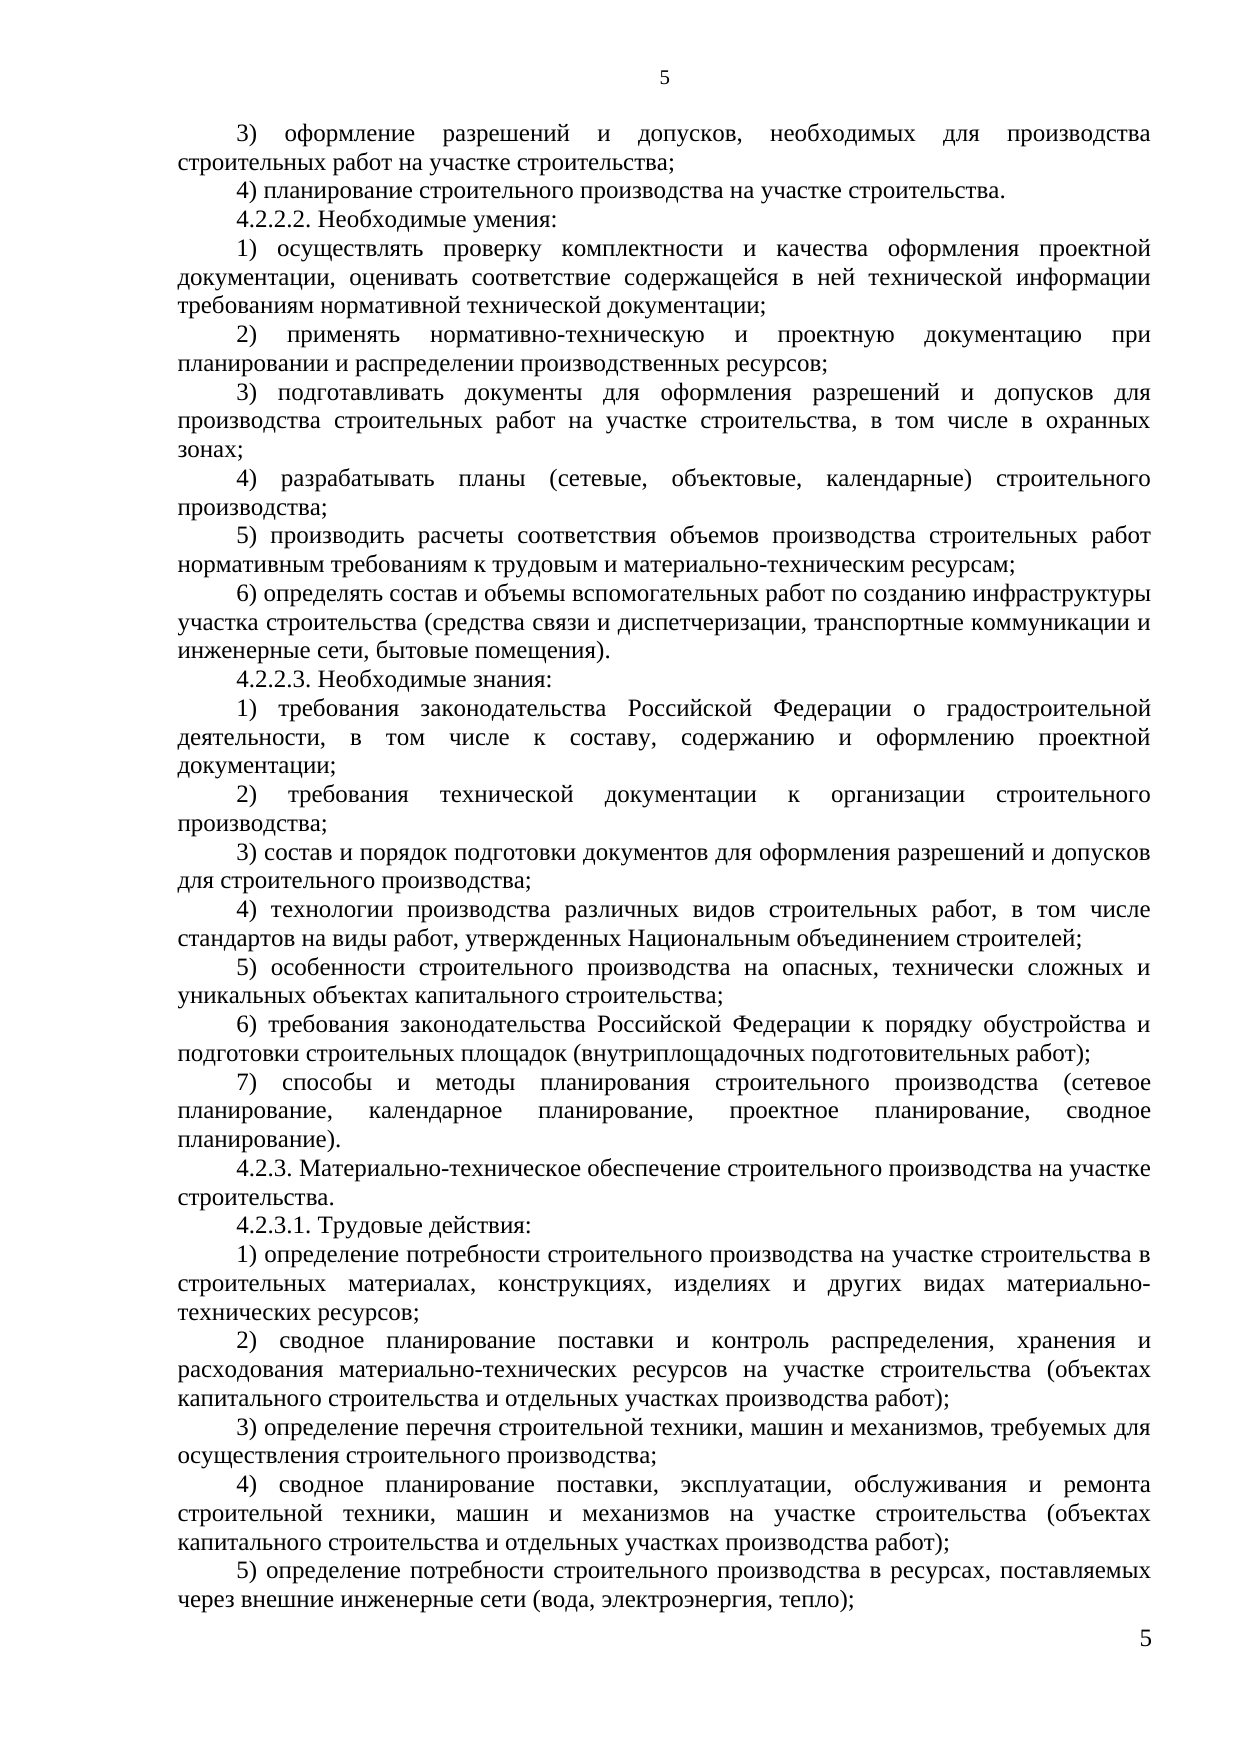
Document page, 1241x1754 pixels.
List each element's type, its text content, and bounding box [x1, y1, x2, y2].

text 6) требования законодательства Российской Федерации к порядку обустройства и подготовки строительных площадок (внутриплощадочных подготовительных работ); [177, 1009, 1152, 1067]
text 5) особенности строительного производства на опасных, технически сложных и уникальных объектах капитального строительства; [177, 952, 1152, 1009]
text 6) определять состав и объемы вспомогательных работ по созданию инфраструктуры участка строительства (средства связи и диспетчеризации, транспортные коммуникации и инженерные сети, бытовые помещения). [177, 578, 1152, 664]
text 4) технологии производства различных видов строительных работ, в том числе стандартов на виды работ, утвержденных Национальным объединением строителей; [177, 894, 1152, 952]
text 3) подготавливать документы для оформления разрешений и допусков для производства строительных работ на участке строительства, в том числе в охранных зонах; [177, 377, 1152, 463]
text 1) осуществлять проверку комплектности и качества оформления проектной документации, оценивать соответствие содержащейся в ней технической информации требованиям нормативной технической документации; [177, 233, 1152, 319]
text 7) способы и методы планирования строительного производства (сетевое планирование, календарное планирование, проектное планирование, сводное планирование). [177, 1067, 1152, 1153]
text 3) состав и порядок подготовки документов для оформления разрешений и допусков для строительного производства; [177, 837, 1152, 894]
text 4.2.2.2. Необходимые умения: [177, 204, 1152, 233]
text 4.2.3. Материально-техническое обеспечение строительного производства на участке строительства. [177, 1153, 1152, 1210]
text 3) оформление разрешений и допусков, необходимых для производства строительных работ на участке строительства; [177, 118, 1152, 175]
text 4.2.2.3. Необходимые знания: [177, 664, 1152, 693]
text 5) определение потребности строительного производства в ресурсах, поставляемых через внешние инженерные сети (вода, электроэнергия, тепло); [177, 1555, 1152, 1613]
text 1) требования законодательства Российской Федерации о градостроительной деятельности, в том числе к составу, содержанию и оформлению проектной документации; [177, 693, 1152, 779]
text 2) требования технической документации к организации строительного производства; [177, 779, 1152, 837]
text 1) определение потребности строительного производства на участке строительства в строительных материалах, конструкциях, изделиях и других видах материально-технических ресурсов; [177, 1239, 1152, 1325]
text 2) применять нормативно-техническую и проектную документацию при планировании и распределении производственных ресурсов; [177, 319, 1152, 377]
text 4.2.3.1. Трудовые действия: [177, 1210, 1152, 1239]
text 4) разрабатывать планы (сетевые, объектовые, календарные) строительного производства; [177, 463, 1152, 520]
text 3) определение перечня строительной техники, машин и механизмов, требуемых для осуществления строительного производства; [177, 1412, 1152, 1469]
text 4) сводное планирование поставки, эксплуатации, обслуживания и ремонта строительной техники, машин и механизмов на участке строительства (объектах капитального строительства и отдельных участках производства работ); [177, 1469, 1152, 1555]
text 4) планирование строительного производства на участке строительства. [177, 175, 1152, 204]
text 2) сводное планирование поставки и контроль распределения, хранения и расходования материально-технических ресурсов на участке строительства (объектах капитального строительства и отдельных участках производства работ); [177, 1325, 1152, 1412]
text 5) производить расчеты соответствия объемов производства строительных работ нормативным требованиям к трудовым и материально-техническим ресурсам; [177, 520, 1152, 578]
